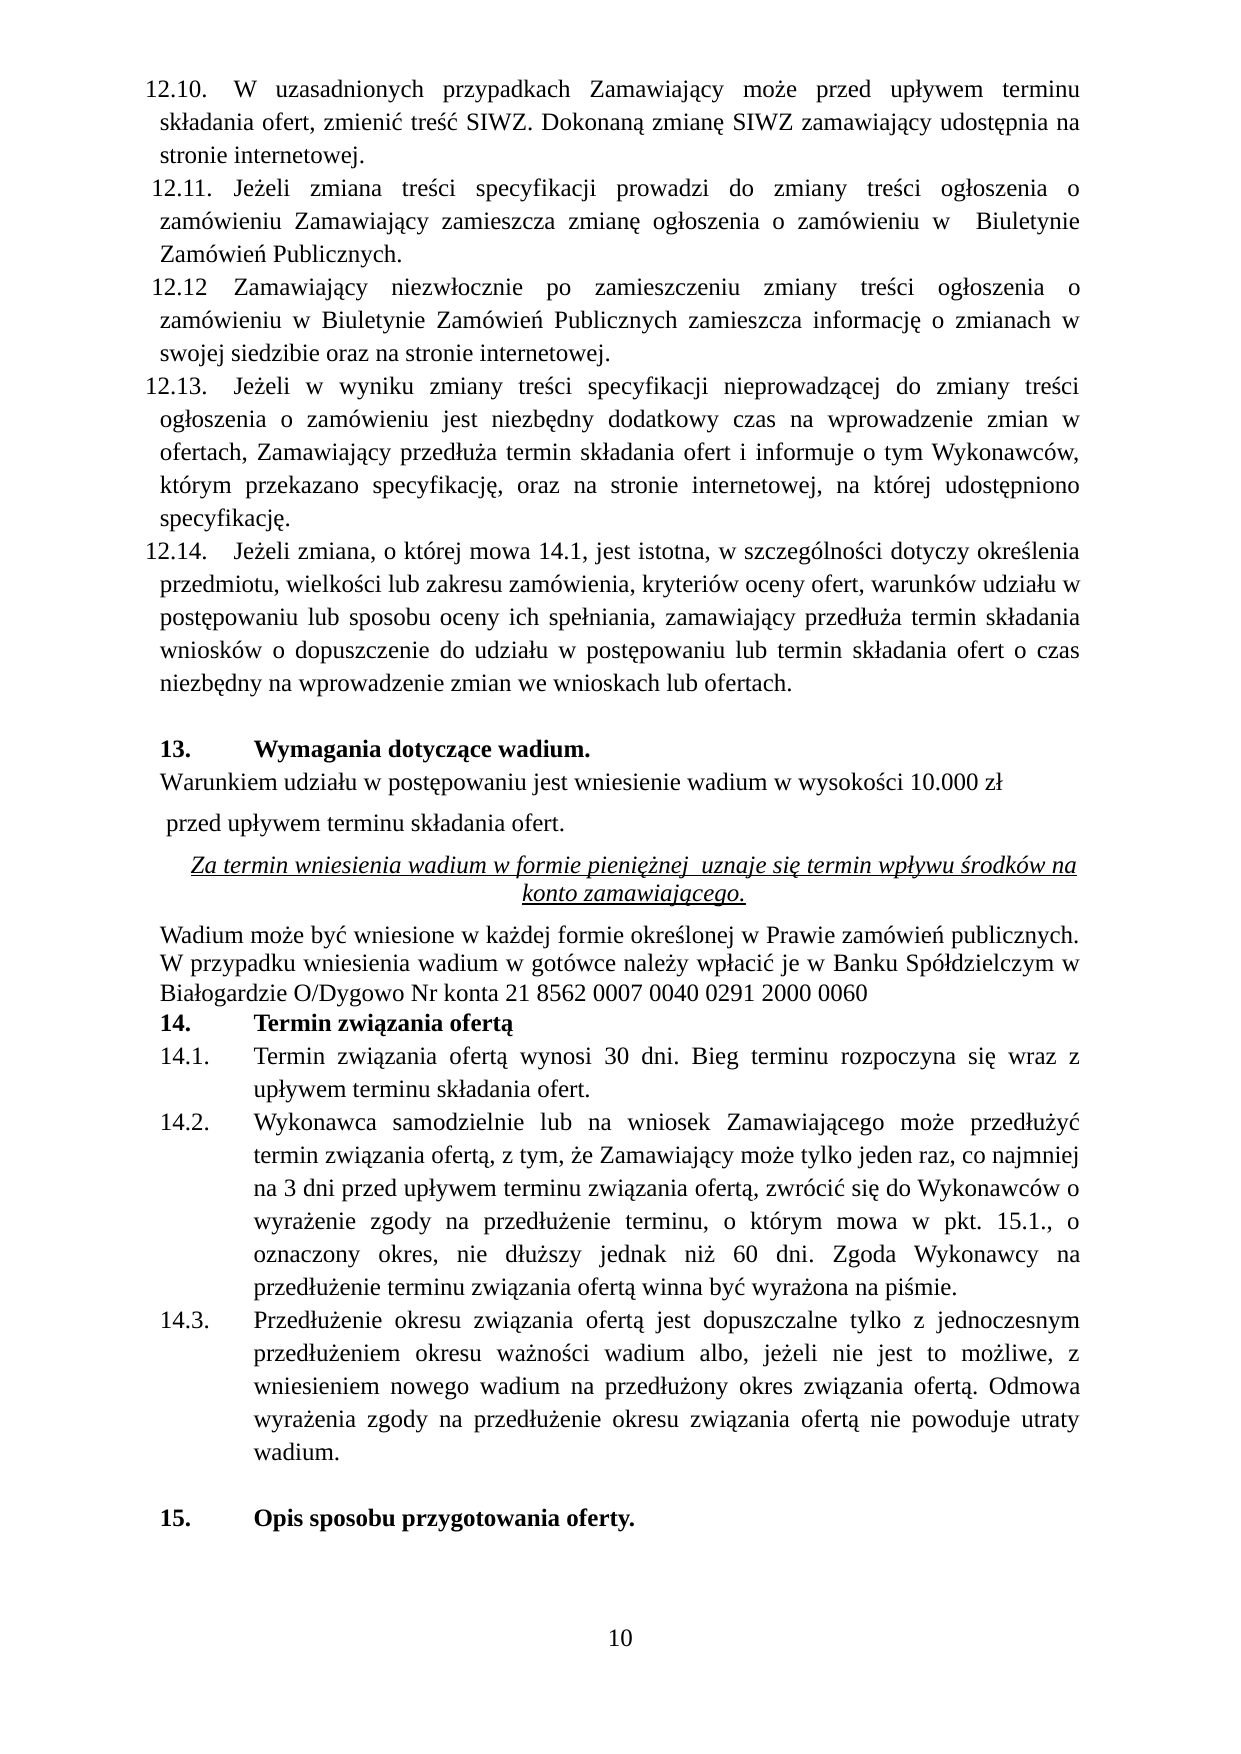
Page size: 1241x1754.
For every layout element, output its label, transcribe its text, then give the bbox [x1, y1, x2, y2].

text 14. Termin związania ofertą [159, 1008, 1081, 1036]
text 15. Opis sposobu przygotowania oferty. [159, 1503, 1081, 1532]
text przed upływem terminu składania ofert. [159, 808, 1081, 837]
text Wadium może być wniesione w każdej formie określonej w Prawie zamówień publicznych. W przypadku wniesienia wadium w gotówce należy wpłacić je w Banku Spółdzielczym w Białogardzie O/Dygowo Nr konta 21 8562 0007 0040 0291 2000 0060 [159, 920, 1081, 1008]
text 12.10. W uzasadnionych przypadkach Zamawiający może przed upływem terminu składania ofert, zmienić treść SIWZ. Dokonaną zmianę SIWZ zamawiający udostępnia na stronie internetowej. [145, 74, 1081, 168]
text 14.3. Przedłużenie okresu związania ofertą jest dopuszczalne tylko z jednoczesnym przedłużeniem okresu ważności wadium albo, jeżeli nie jest to możliwe, z wniesieniem nowego wadium na przedłużony okres związania ofertą. Odmowa wyrażenia zgody na przedłużenie okresu związania ofertą nie powoduje utraty wadium. [159, 1305, 1081, 1466]
text 13. Wymagania dotyczące wadium. [159, 734, 1081, 763]
text Warunkiem udziału w postępowaniu jest wniesienie wadium w wysokości 10.000 zł [159, 767, 1081, 796]
text 14.1. Termin związania ofertą wynosi 30 dni. Bieg terminu rozpoczyna się wraz z upływem terminu składania ofert. [159, 1041, 1081, 1102]
text 14.2. Wykonawca samodzielnie lub na wniosek Zamawiającego może przedłużyć termin związania ofertą, z tym, że Zamawiający może tylko jeden raz, co najmniej na 3 dni przed upływem terminu związania ofertą, zwrócić się do Wykonawców o wyrażenie zgody na przedłużenie terminu, o którym mowa w pkt. 15.1., o oznaczony okres, nie dłuższy jednak niż 60 dni. Zgoda Wykonawcy na przedłużenie terminu związania ofertą winna być wyrażona na piśmie. [159, 1107, 1081, 1301]
text 12.12 Zamawiający niezwłocznie po zamieszczeniu zmiany treści ogłoszenia o zamówieniu w Biuletynie Zamówień Publicznych zamieszcza informację o zmianach w swojej siedzibie oraz na stronie internetowej. [145, 272, 1081, 367]
text 12.14. Jeżeli zmiana, o której mowa 14.1, jest istotna, w szczególności dotyczy określenia przedmiotu, wielkości lub zakresu zamówienia, kryteriów oceny ofert, warunków udziału w postępowaniu lub sposobu oceny ich spełniania, zamawiający przedłuża termin składania wniosków o dopuszczenie do udziału w postępowaniu lub termin składania ofert o czas niezbędny na wprowadzenie zmian we wnioskach lub ofertach. [145, 536, 1081, 697]
text 12.11. Jeżeli zmiana treści specyfikacji prowadzi do zmiany treści ogłoszenia o zamówieniu Zamawiający zamieszcza zmianę ogłoszenia o zamówieniu w Biuletynie Zamówień Publicznych. [145, 173, 1081, 268]
text Za termin wniesienia wadium w formie pieniężnej uznaje się termin wpływu środków na konto zamawiającego. [189, 850, 1081, 907]
text 12.13. Jeżeli w wyniku zmiany treści specyfikacji nieprowadzącej do zmiany treści ogłoszenia o zamówieniu jest niezbędny dodatkowy czas na wprowadzenie zmian w ofertach, Zamawiający przedłuża termin składania ofert i informuje o tym Wykonawców, którym przekazano specyfikację, oraz na stronie internetowej, na której udostępniono specyfikację. [145, 371, 1081, 532]
